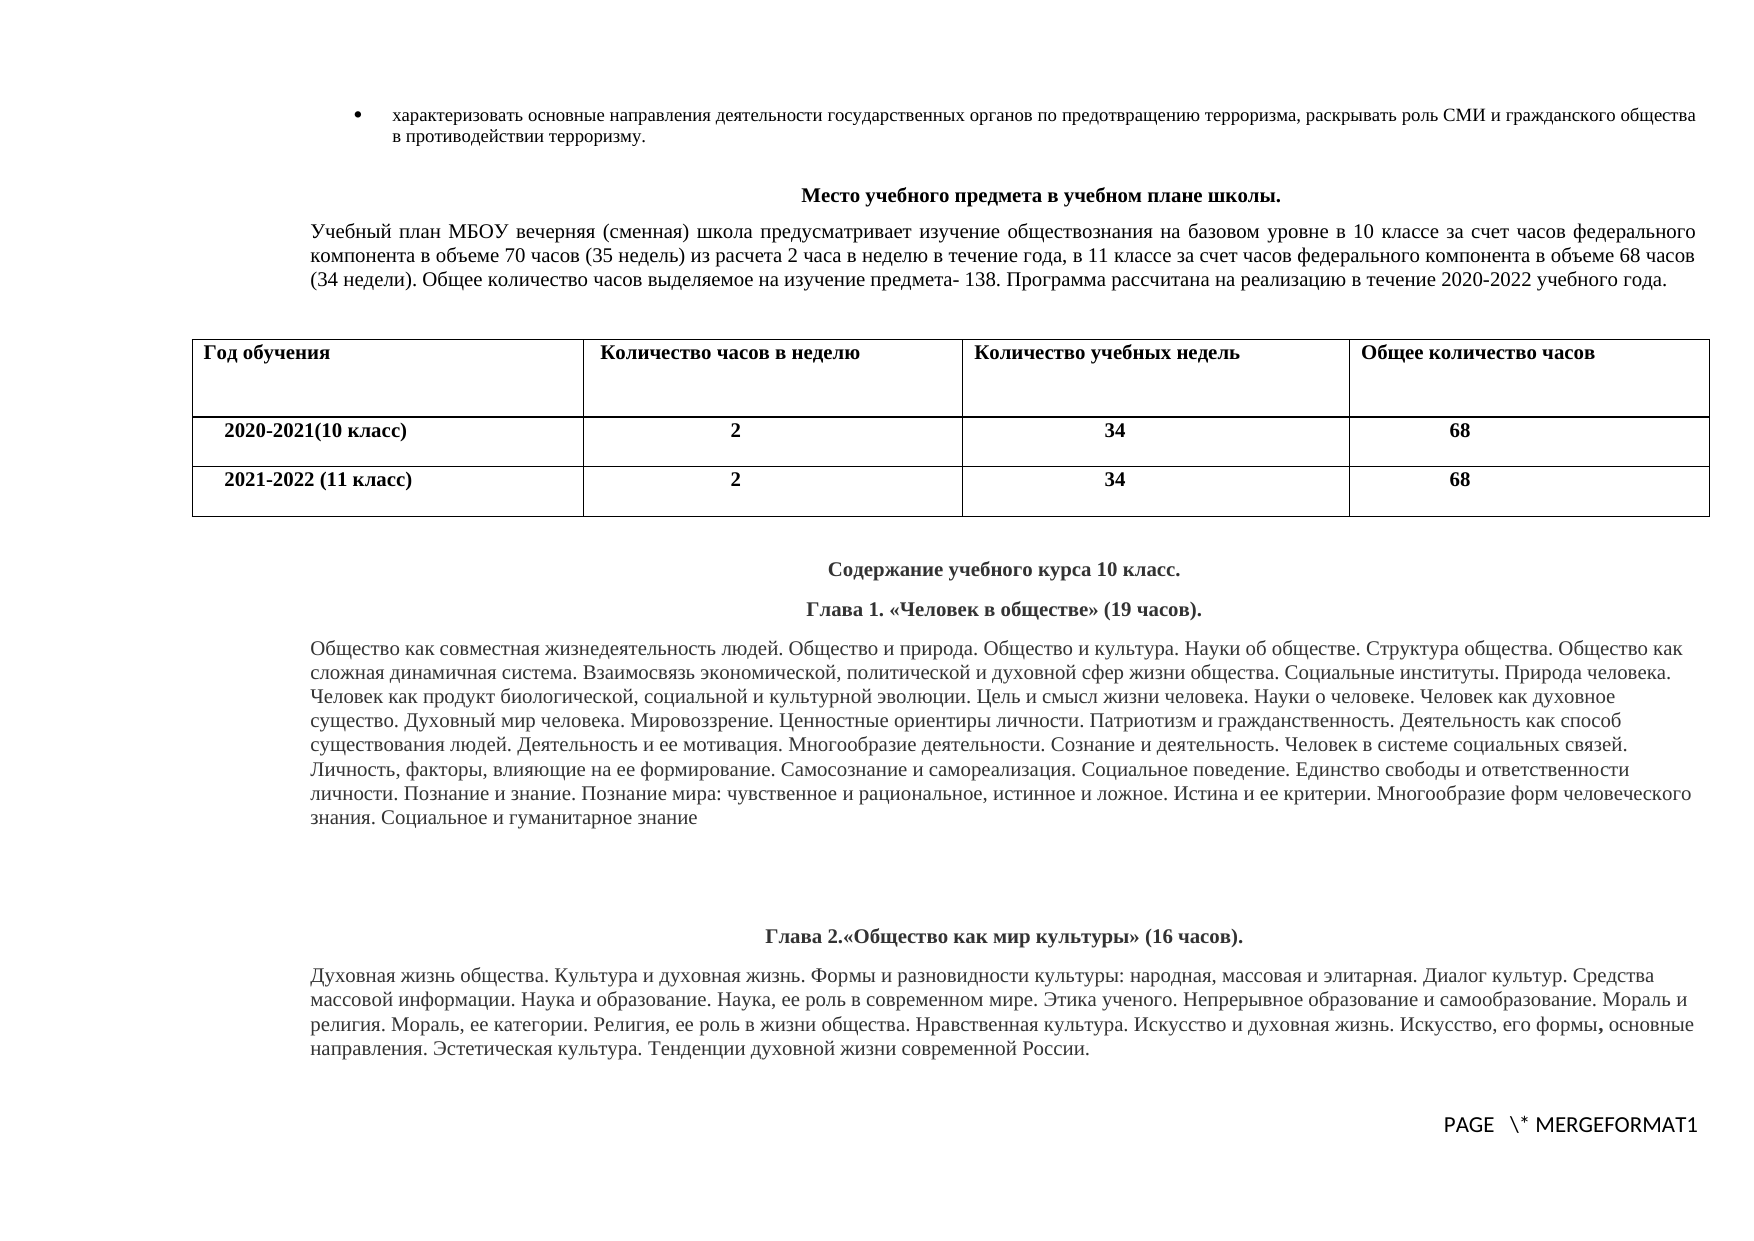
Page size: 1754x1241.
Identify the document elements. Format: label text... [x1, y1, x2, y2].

table_cell 68 [1350, 418, 1709, 466]
text Духовная жизнь общества. Культура и духовная жизнь. Формы и разновидности культуры: народная, массовая и элитарная. Диалог культур. Средства массовой информации. Наука и образование. Наука, ее роль в современном мире. Этика ученого. Непрерывное образование и самообразование. Мораль и религия. Мораль, ее категории. Религия, ее роль в жизни общества. Нравственная культура. Искусство и духовная жизнь. Искусство, его формы, основные направления. Эстетическая культура. Тенденции духовной жизни современной России. [310, 963, 1698, 1059]
table_cell 34 [963, 467, 1349, 516]
table_cell 2021-2022 (11 класс) [193, 467, 583, 516]
text Учебный план МБОУ вечерняя (сменная) школа предусматривает изучение обществознания на базовом уровне в 10 классе за счет часов федерального компонента в объеме 70 часов (35 недель) из расчета 2 часа в неделю в течение года, в 11 классе за счет часов федерального компонента в объеме 68 часов (34 недели). Общее количество часов выделяемое на изучение предмета- 138. Программа рассчитана на реализацию в течение 2020-2022 учебного года. [310, 219, 1698, 291]
table_header Общее количество часов [1350, 340, 1709, 416]
table_cell 34 [963, 418, 1349, 466]
table_cell 2 [584, 467, 962, 516]
list характеризовать основные направления деятельности государственных органов по предотвращению терроризма, раскрывать роль СМИ и гражданского общества в противодействии терроризму. [354, 103, 1698, 147]
text Содержание учебного курса 10 класс. [310, 557, 1698, 581]
table_cell 68 [1350, 467, 1709, 516]
table_cell 2 [584, 418, 962, 466]
text Глава 1. «Человек в обществе» (19 часов). [310, 596, 1698, 621]
text Общество как совместная жизнедеятельность людей. Общество и природа. Общество и культура. Науки об обществе. Структура общества. Общество как сложная динамичная система. Взаимосвязь экономической, политической и духовной сфер жизни общества. Социальные институты. Природа человека. Человек как продукт биологической, социальной и культурной эволюции. Цель и смысл жизни человека. Науки о человеке. Человек как духовное существо. Духовный мир человека. Мировоззрение. Ценностные ориентиры личности. Патриотизм и гражданственность. Деятельность как способ существования людей. Деятельность и ее мотивация. Многообразие деятельности. Сознание и деятельность. Человек в системе социальных связей. Личность, факторы, влияющие на ее формирование. Самосознание и самореализация. Социальное поведение. Единство свободы и ответственности личности. Познание и знание. Познание мира: чувственное и рациональное, истинное и ложное. Истина и ее критерии. Многообразие форм человеческого знания. Социальное и гуманитарное знание [310, 636, 1698, 829]
text Место учебного предмета в учебном плане школы. [310, 183, 1698, 207]
table_header Год обучения [193, 340, 583, 416]
table_header Количество учебных недель [963, 340, 1349, 416]
table_cell 2020-2021(10 класс) [193, 418, 583, 466]
table_header Количество часов в неделю [584, 340, 962, 416]
text Глава 2.«Общество как мир культуры» (16 часов). [310, 924, 1698, 948]
